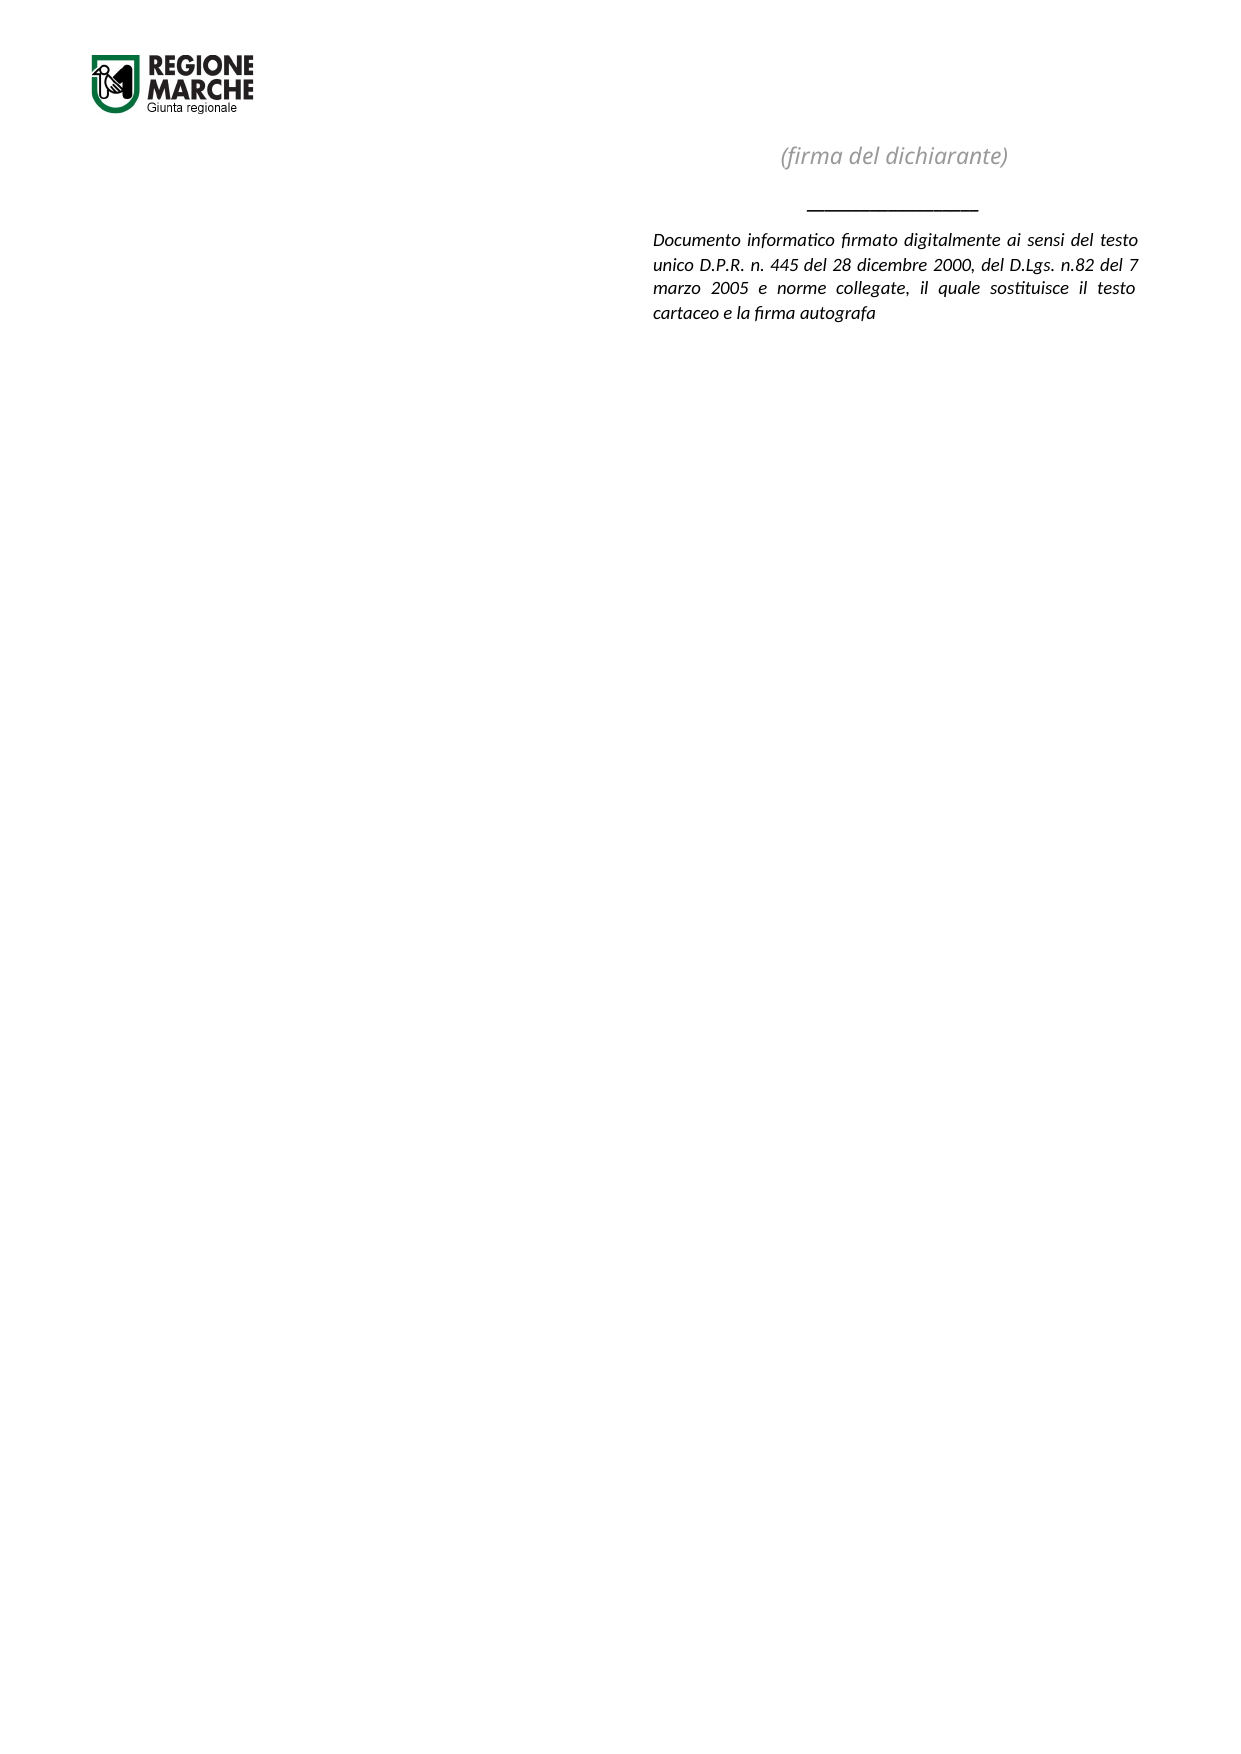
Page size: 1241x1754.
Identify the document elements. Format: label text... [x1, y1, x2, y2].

text Documento informatico firmato digitalmente ai sensi del testo unico D.P.R. n. 445 del 28 dicembre 2000, del D.Lgs. n.82 del 7 marzo 2005 e norme collegate, il quale sostituisce il testo cartaceo e la firma autografa [653, 228, 1138, 325]
text ___________________ [653, 184, 1138, 215]
picture [91, 55, 254, 114]
text (firma del dichiarante) [653, 139, 1138, 171]
